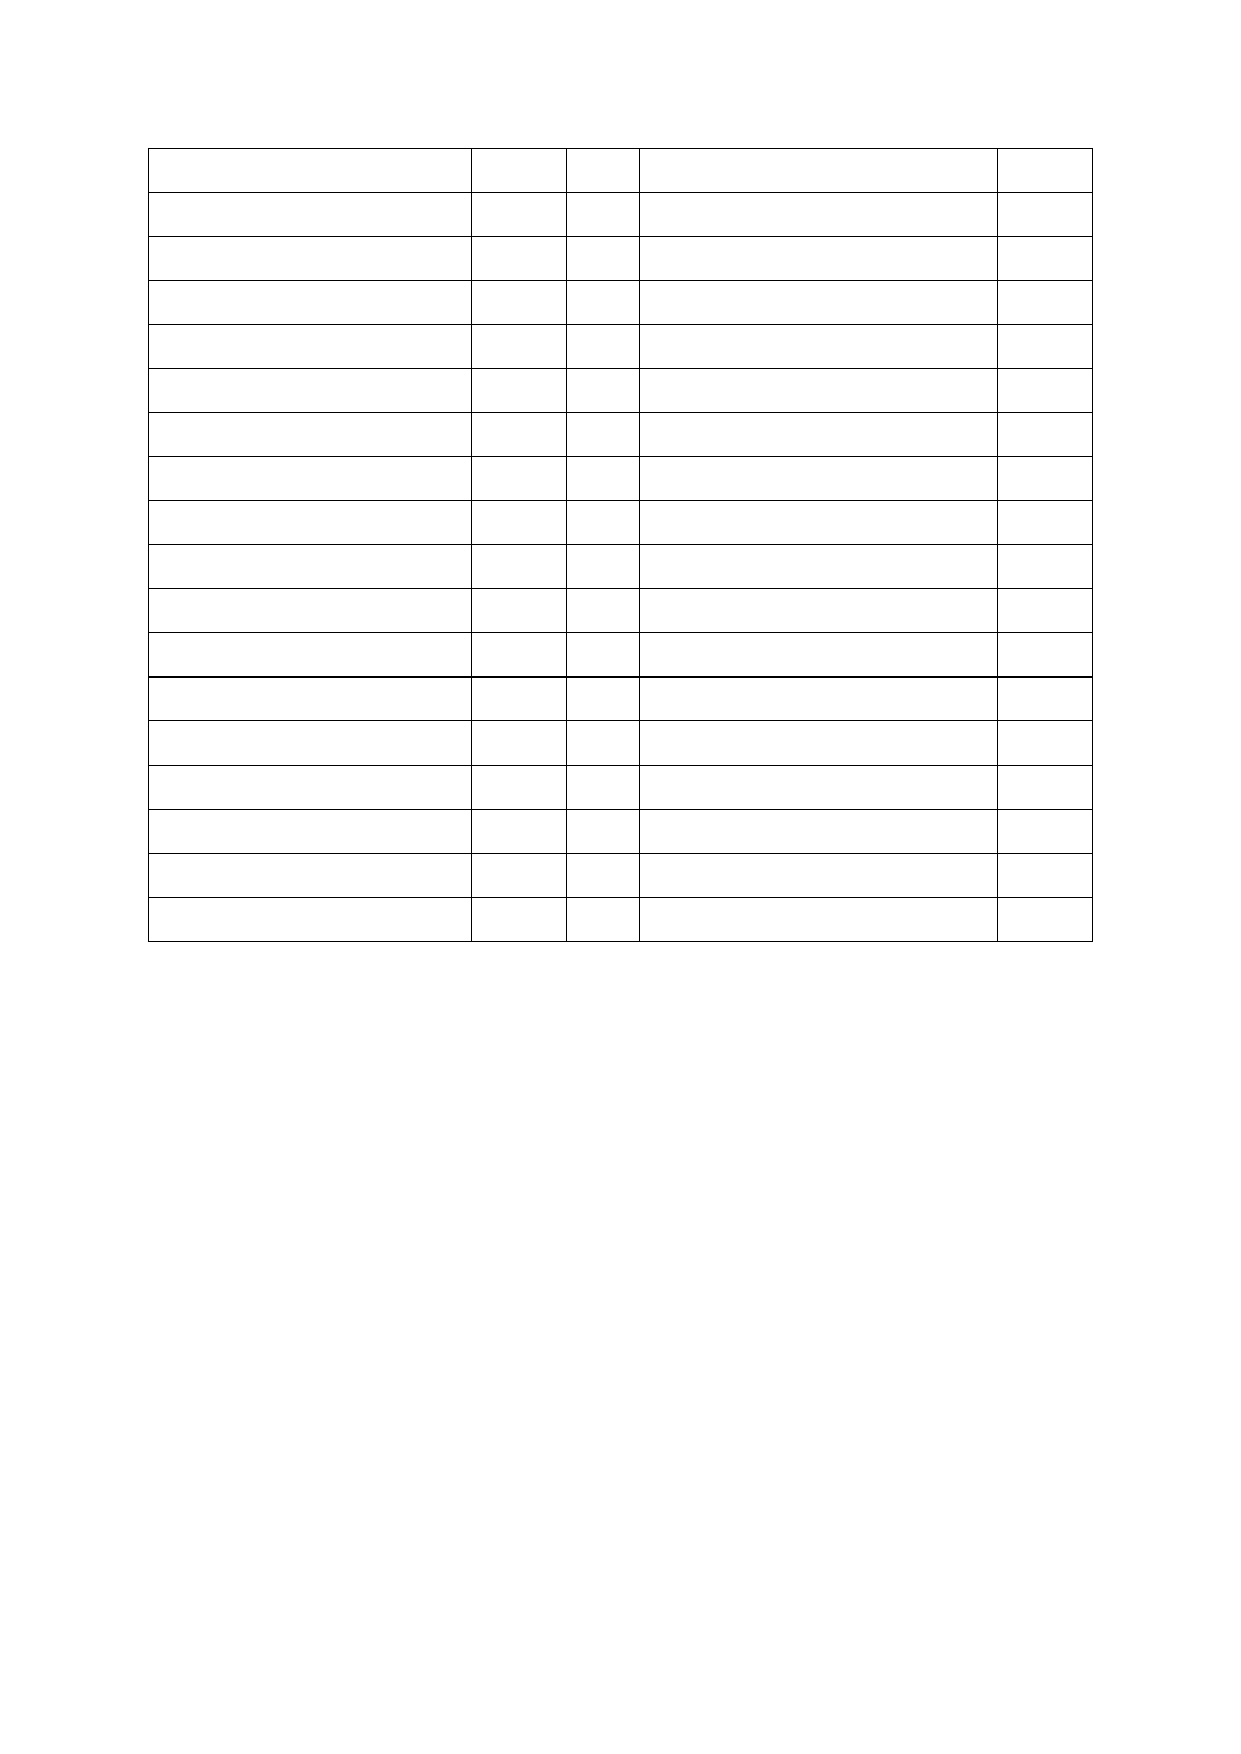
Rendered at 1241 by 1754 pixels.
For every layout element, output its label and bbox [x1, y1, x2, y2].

table_cell [149, 237, 471, 280]
table_cell [472, 457, 566, 500]
table_cell [998, 501, 1092, 544]
table_cell [149, 281, 471, 324]
table_cell [472, 721, 566, 764]
table_cell [472, 766, 566, 808]
table_cell [998, 281, 1092, 324]
table_cell [640, 898, 997, 941]
table_cell [567, 281, 639, 324]
table_cell [149, 325, 471, 368]
table_cell [998, 898, 1092, 941]
table_cell [472, 810, 566, 853]
table_cell [472, 633, 566, 676]
table_cell [567, 898, 639, 941]
table_cell [998, 545, 1092, 588]
table_cell [640, 810, 997, 853]
table_cell [640, 281, 997, 324]
table_cell [472, 369, 566, 412]
table_cell [472, 545, 566, 588]
table_cell [472, 501, 566, 544]
table_cell [472, 325, 566, 368]
table_cell [567, 457, 639, 500]
table_cell [567, 193, 639, 236]
table_cell [998, 810, 1092, 853]
table_cell [149, 545, 471, 588]
table_cell [567, 854, 639, 897]
table_cell [149, 413, 471, 456]
table_cell [567, 501, 639, 544]
table_cell [640, 149, 997, 192]
table_cell [640, 501, 997, 544]
table_cell [640, 193, 997, 236]
table_cell [998, 325, 1092, 368]
table_cell [998, 854, 1092, 897]
table_cell [567, 633, 639, 676]
table_cell [567, 721, 639, 764]
table_cell [149, 898, 471, 941]
table_cell [998, 193, 1092, 236]
table_cell [567, 766, 639, 808]
table_cell [640, 589, 997, 632]
table_cell [149, 149, 471, 192]
table_cell [640, 633, 997, 676]
table_cell [472, 193, 566, 236]
table_cell [640, 325, 997, 368]
table_cell [998, 413, 1092, 456]
table_cell [998, 721, 1092, 764]
table_cell [998, 766, 1092, 808]
table_cell [640, 369, 997, 412]
table_cell [149, 678, 471, 720]
table_cell [472, 237, 566, 280]
table_cell [998, 589, 1092, 632]
table_cell [567, 413, 639, 456]
table_cell [149, 766, 471, 808]
table_cell [149, 193, 471, 236]
table_cell [998, 678, 1092, 720]
table_cell [567, 237, 639, 280]
table_cell [149, 457, 471, 500]
table_cell [149, 810, 471, 853]
table_cell [567, 545, 639, 588]
table_cell [149, 369, 471, 412]
table_cell [567, 678, 639, 720]
table_cell [472, 898, 566, 941]
table_cell [149, 589, 471, 632]
table_cell [998, 149, 1092, 192]
table_cell [998, 633, 1092, 676]
table_cell [640, 766, 997, 808]
table_cell [472, 413, 566, 456]
table_cell [640, 413, 997, 456]
table_cell [567, 810, 639, 853]
table_cell [567, 325, 639, 368]
table_cell [640, 721, 997, 764]
table_cell [149, 721, 471, 764]
table_cell [567, 589, 639, 632]
table_cell [998, 457, 1092, 500]
table_cell [640, 545, 997, 588]
table_cell [472, 281, 566, 324]
table_cell [567, 149, 639, 192]
table_cell [640, 854, 997, 897]
table_cell [149, 633, 471, 676]
table_cell [998, 369, 1092, 412]
table_cell [998, 237, 1092, 280]
table_cell [149, 501, 471, 544]
table_cell [640, 457, 997, 500]
table_cell [640, 237, 997, 280]
table_cell [472, 589, 566, 632]
table_cell [472, 854, 566, 897]
table_cell [472, 678, 566, 720]
table_cell [472, 149, 566, 192]
table_cell [149, 854, 471, 897]
table_cell [567, 369, 639, 412]
table_cell [640, 678, 997, 720]
